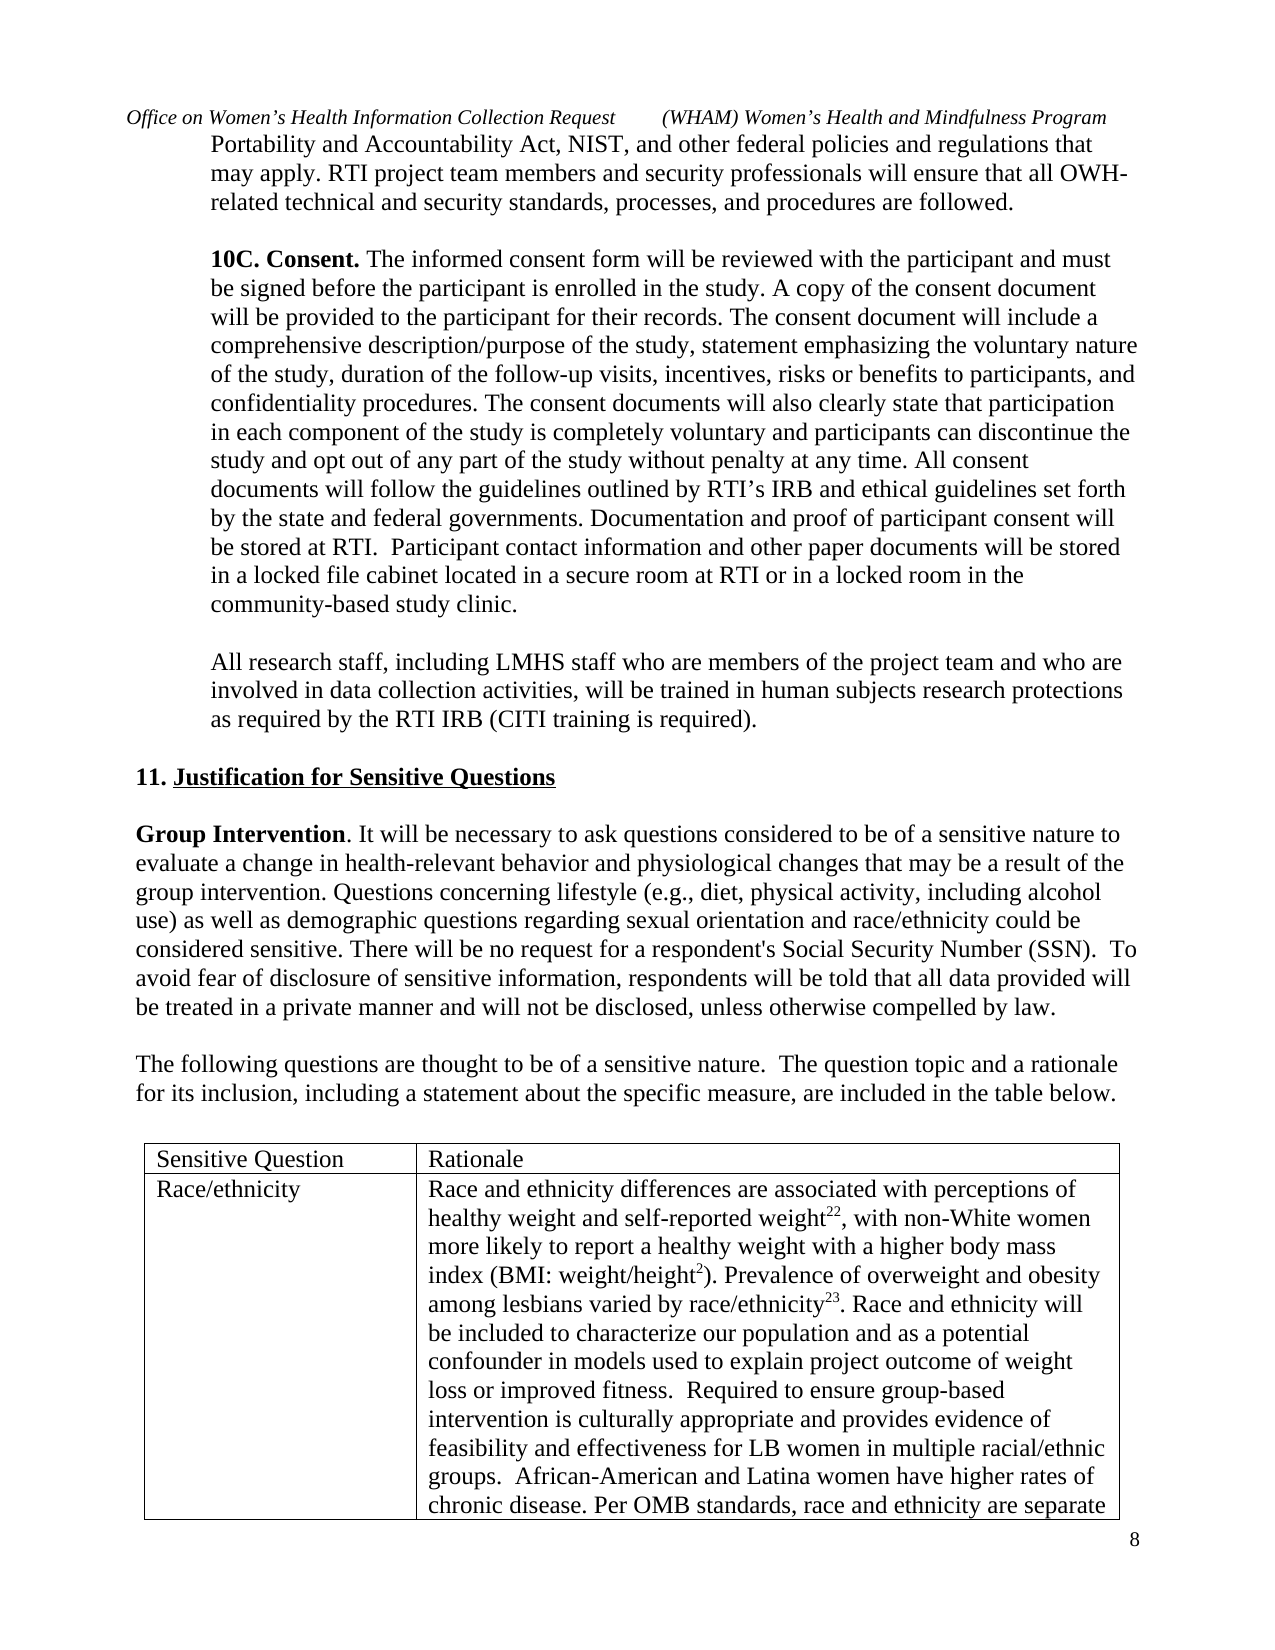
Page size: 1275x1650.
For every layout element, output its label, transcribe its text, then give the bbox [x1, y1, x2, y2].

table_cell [417, 1174, 1119, 1519]
text be stored at RTI. Participant contact information and other paper documents will be stored in a locked file cabinet located in a secure room at RTI or in a locked room in the community-based study clinic. [210, 532, 1139, 618]
table_cell Race/ethnicity [145, 1174, 416, 1519]
text The following questions are thought to be of a sensitive nature. The question topic and a rationale for its inclusion, including a statement about the specific measure, are included in the table below. [135, 1049, 1139, 1107]
table_header Sensitive Question [145, 1144, 416, 1173]
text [210, 129, 1139, 215]
text Group Intervention. It will be necessary to ask questions considered to be of a sensitive nature to evaluate a change in health-relevant behavior and physiological changes that may be a result of the group intervention. Questions concerning lifestyle (e.g., diet, physical activity, including alcohol use) as well as demographic questions regarding sexual orientation and race/ethnicity could be considered sensitive. There will be no request for a respondent's Social Security Number (SSN). To avoid fear of disclosure of sensitive information, respondents will be told that all data provided will be treated in a private manner and will not be disclosed, unless otherwise compelled by law. [135, 819, 1139, 1020]
table_header Rationale [417, 1144, 1119, 1173]
text All research staff, including LMHS staff who are members of the project team and who are involved in data collection activities, will be trained in human subjects research protections as required by the RTI IRB (CITI training is required). [210, 647, 1139, 733]
text 10C. Consent. The informed consent form will be reviewed with the participant and must be signed before the participant is enrolled in the study. A copy of the consent document will be provided to the participant for their records. The consent document will include a comprehensive description/purpose of the study, statement emphasizing the voluntary nature of the study, duration of the follow-up visits, incentives, risks or benefits to participants, and confidentiality procedures. The consent documents will also clearly state that participation in each component of the study is completely voluntary and participants can discontinue the study and opt out of any part of the study without penalty at any time. All consent documents will follow the guidelines outlined by RTI’s IRB and ethical guidelines set forth by the state and federal governments. Documentation and proof of participant consent will [210, 244, 1139, 532]
list Justification for Sensitive Questions [135, 762, 1139, 790]
